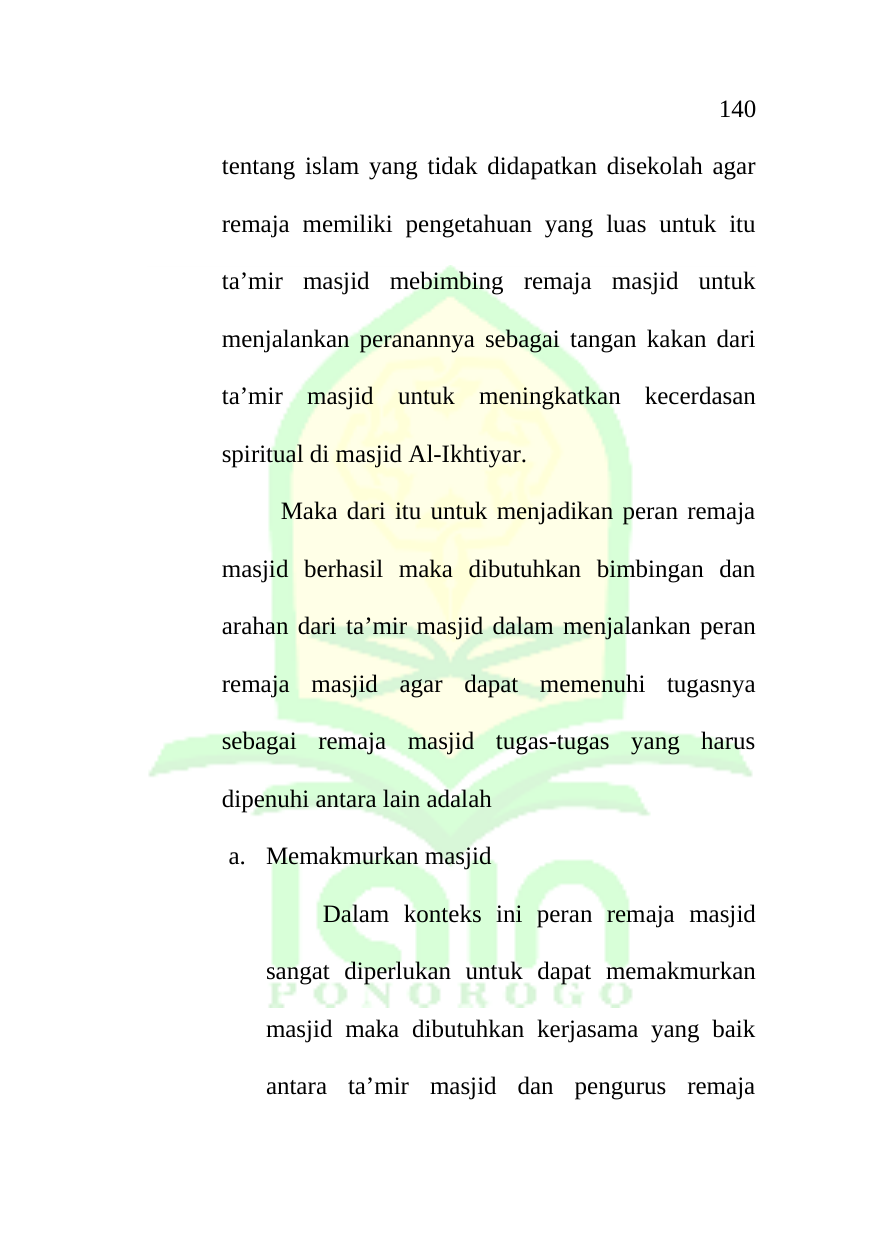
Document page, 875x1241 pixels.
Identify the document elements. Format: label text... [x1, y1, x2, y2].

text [266, 899, 756, 1100]
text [222, 151, 756, 467]
text Maka dari itu untuk menjadikan peran remaja masjid berhasil maka dibutuhkan bimbingan dan arahan dari ta’mir masjid dalam menjalankan peran remaja masjid agar dapat memenuhi tugasnya sebagai remaja masjid tugas-tugas yang harus dipenuhi antara lain adalah [222, 496, 756, 812]
list Memakmurkan masjid [228, 841, 756, 870]
